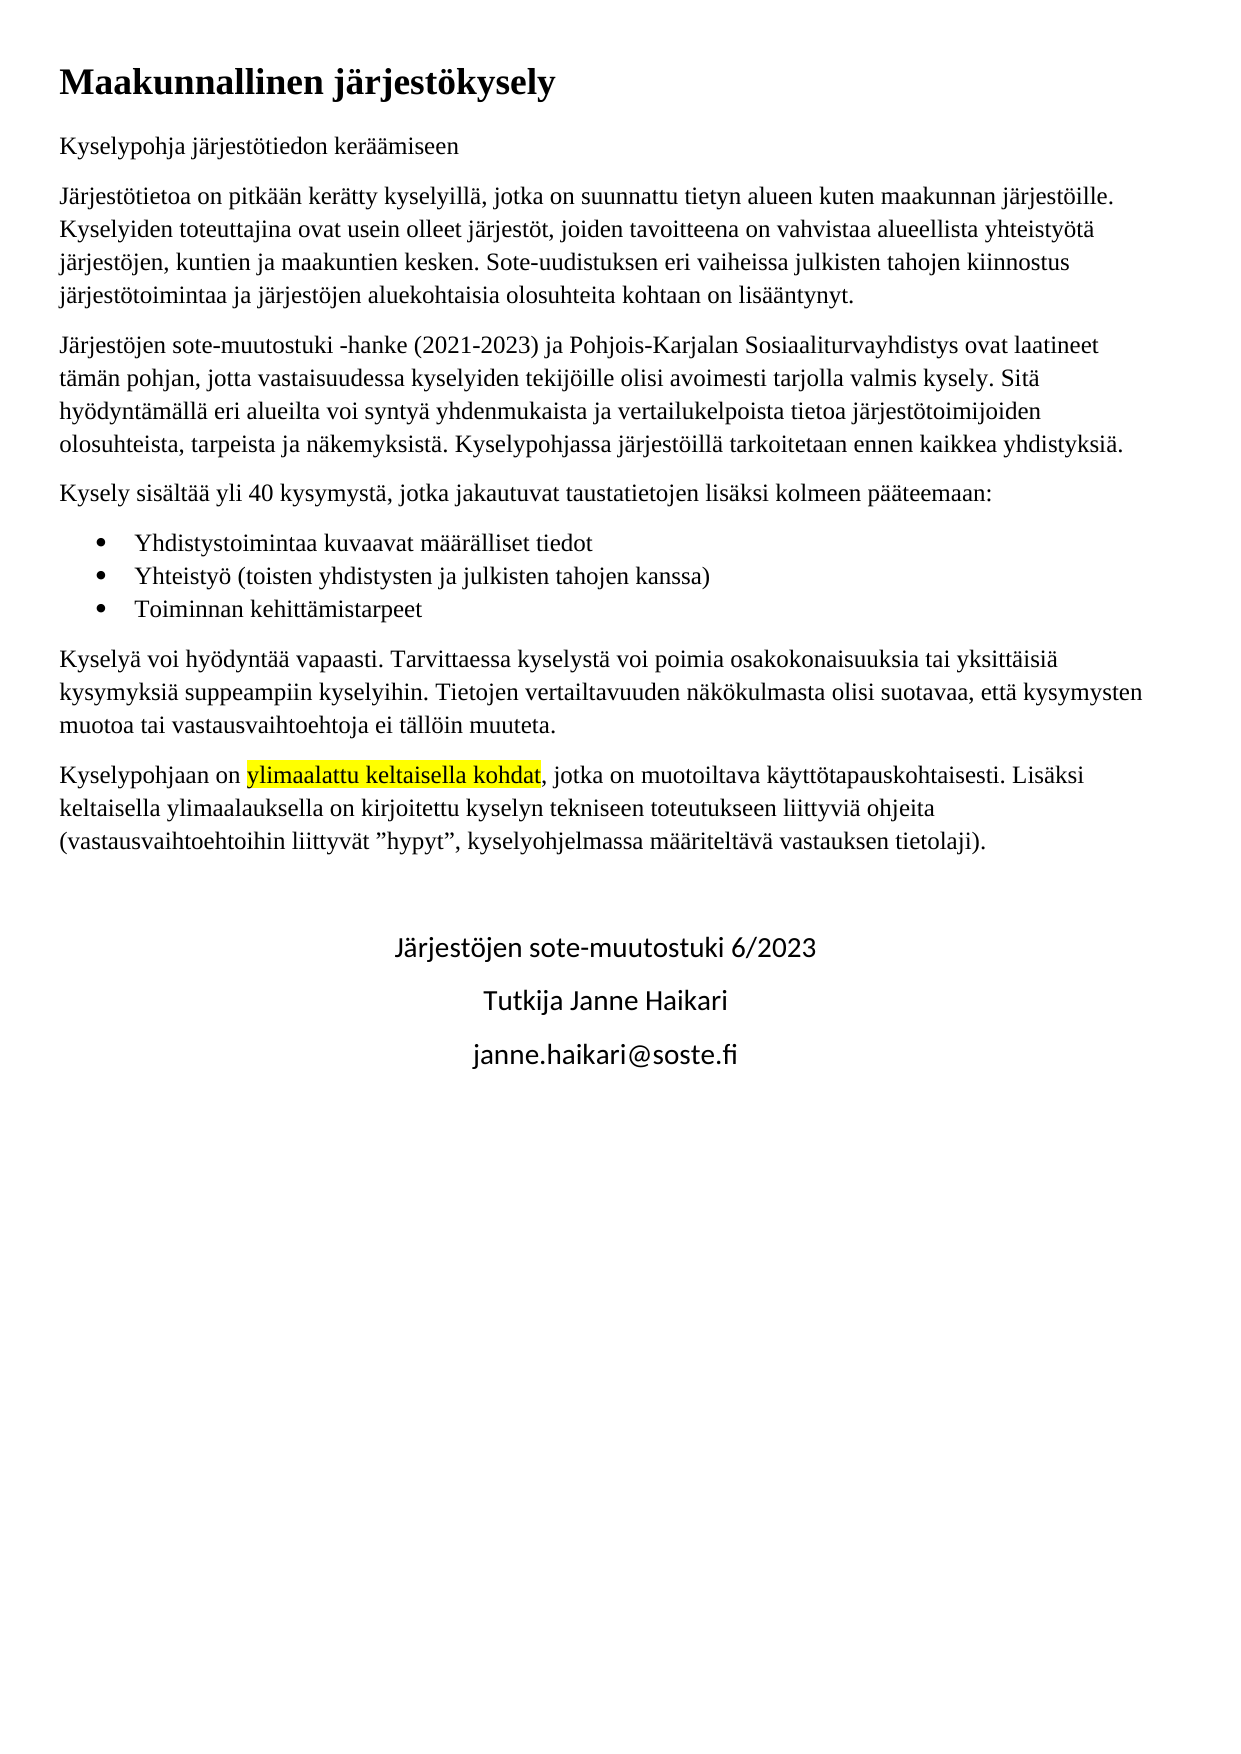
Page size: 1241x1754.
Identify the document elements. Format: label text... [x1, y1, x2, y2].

text Järjestöjen sote-muutostuki 6/2023 [59, 929, 1152, 964]
list Yhteistyö (toisten yhdistysten ja julkisten tahojen kanssa) [97, 561, 1152, 590]
text Kysely sisältää yli 40 kysymystä, jotka jakautuvat taustatietojen lisäksi kolmeen pääteemaan: [59, 478, 1152, 507]
text janne.haikari@soste.fi [59, 1036, 1152, 1071]
list Toiminnan kehittämistarpeet [97, 594, 1152, 623]
subtitle Maakunnallinen järjestökysely [59, 59, 1152, 102]
text Kyselyä voi hyödyntää vapaasti. Tarvittaessa kyselystä voi poimia osakokonaisuuksia tai yksittäisiä kysymyksiä suppeampiin kyselyihin. Tietojen vertailtavuuden näkökulmasta olisi suotavaa, että kysymysten muotoa tai vastausvaihtoehtoja ei tällöin muuteta. [59, 644, 1152, 739]
text Tutkija Janne Haikari [59, 982, 1152, 1018]
text Järjestötietoa on pitkään kerätty kyselyillä, jotka on suunnattu tietyn alueen kuten maakunnan järjestöille. Kyselyiden toteuttajina ovat usein olleet järjestöt, joiden tavoitteena on vahvistaa alueellista yhteistyötä järjestöjen, kuntien ja maakuntien kesken. Sote-uudistuksen eri vaiheissa julkisten tahojen kiinnostus järjestötoimintaa ja järjestöjen aluekohtaisia olosuhteita kohtaan on lisääntynyt. [59, 181, 1152, 309]
text Kyselypohja järjestötiedon keräämiseen [59, 131, 1152, 160]
text Järjestöjen sote-muutostuki -hanke (2021-2023) ja Pohjois-Karjalan Sosiaaliturvayhdistys ovat laatineet tämän pohjan, jotta vastaisuudessa kyselyiden tekijöille olisi avoimesti tarjolla valmis kysely. Sitä hyödyntämällä eri alueilta voi syntyä yhdenmukaista ja vertailukelpoista tietoa järjestötoimijoiden olosuhteista, tarpeista ja näkemyksistä. Kyselypohjassa järjestöillä tarkoitetaan ennen kaikkea yhdistyksiä. [59, 330, 1152, 458]
text Kyselypohjaan on ylimaalattu keltaisella kohdat, jotka on muotoiltava käyttötapauskohtaisesti. Lisäksi keltaisella ylimaalauksella on kirjoitettu kyselyn tekniseen toteutukseen liittyviä ohjeita (vastausvaihtoehtoihin liittyvät ”hypyt”, kyselyohjelmassa määriteltävä vastauksen tietolaji). [59, 760, 1152, 854]
list Yhdistystoimintaa kuvaavat määrälliset tiedot [97, 528, 1152, 557]
